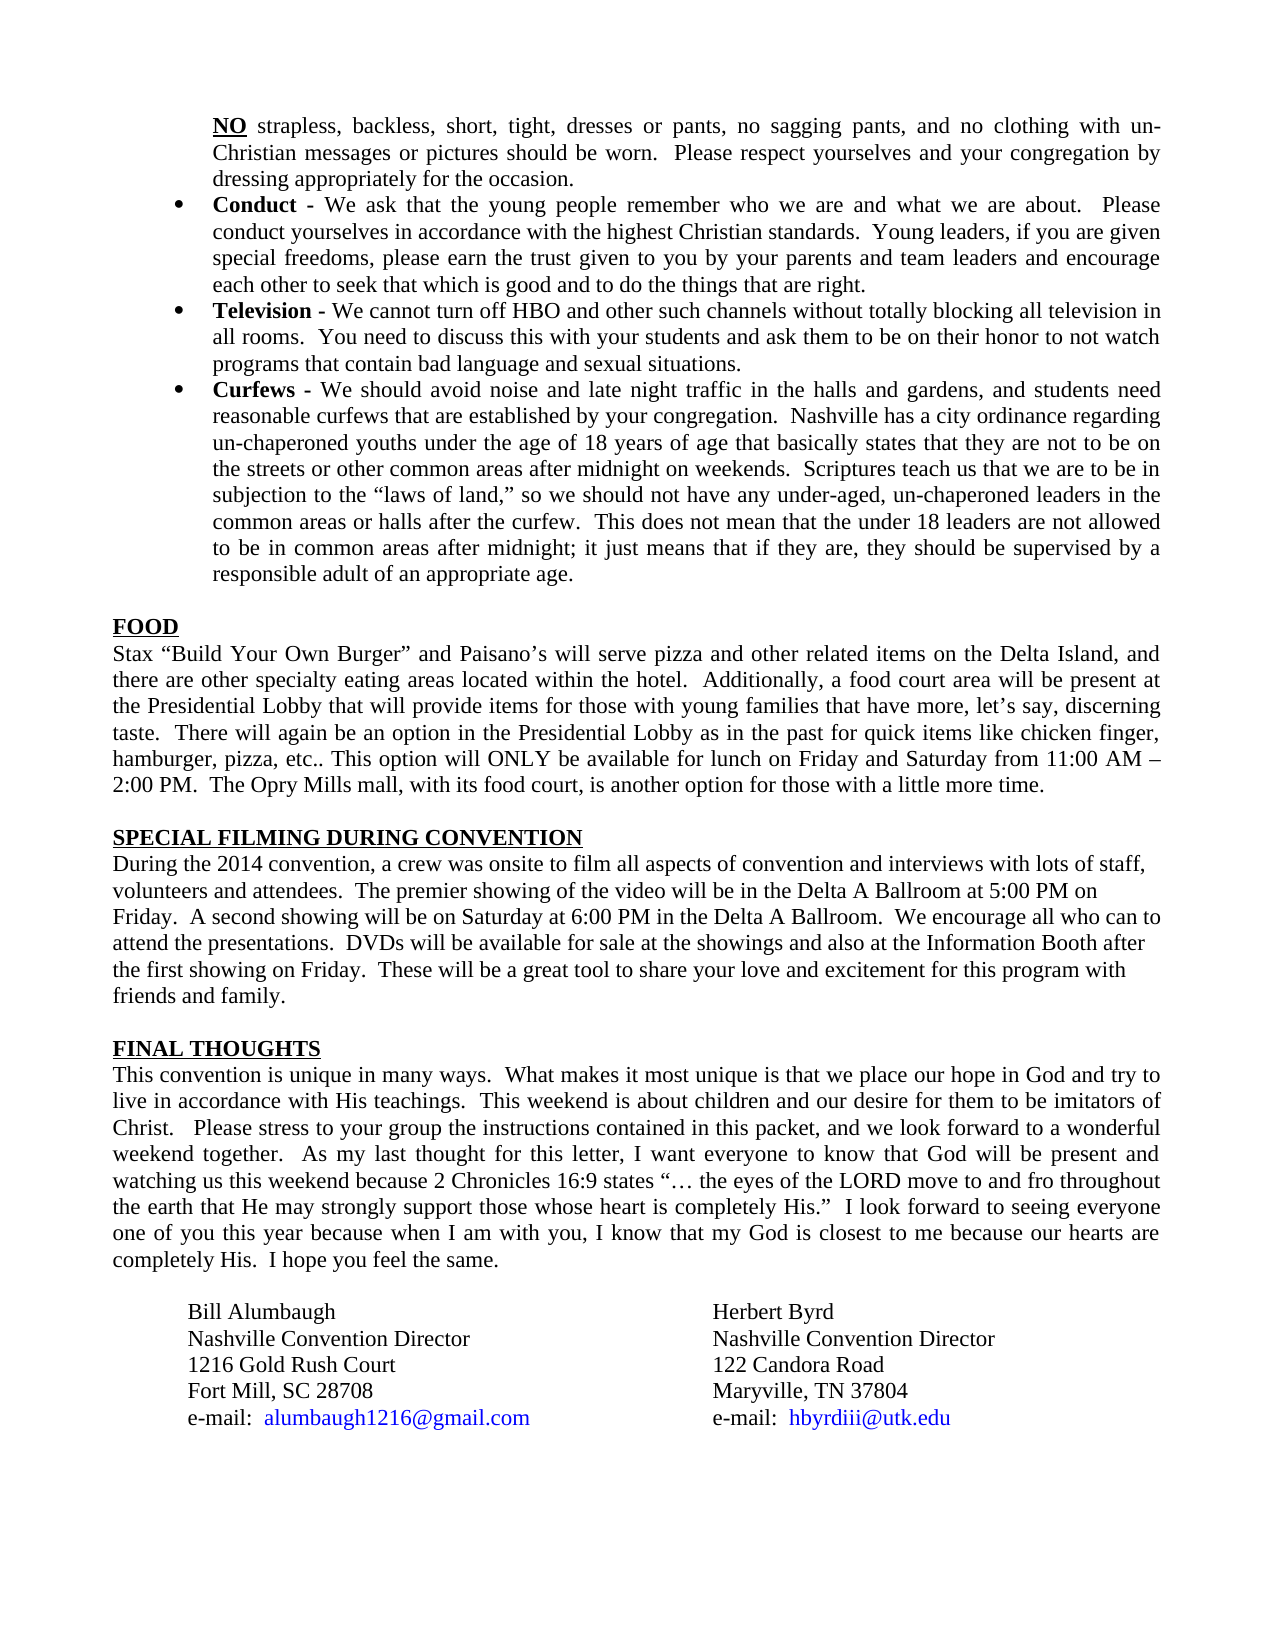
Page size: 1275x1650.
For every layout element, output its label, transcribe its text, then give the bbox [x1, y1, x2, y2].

list 1216 Gold Rush Court 122 Candora Road [187, 1351, 1162, 1377]
list This convention is unique in many ways. What makes it most unique is that we place our hope in God and try to live in accordance with His teachings. This weekend is about children and our desire for them to be imitators of Christ. Please stress to your group the instructions contained in this packet, and we look forward to a wonderful weekend together. As my last thought for this letter, I want everyone to know that God will be present and watching us this weekend because 2 Chronicles 16:9 states “… the eyes of the LORD move to and fro throughout the earth that He may strongly support those whose heart is completely His.” I look forward to seeing everyone one of you this year because when I am with you, I know that my God is closest to me because our hearts are completely His. I hope you feel the same. [112, 1061, 1162, 1272]
subtitle Stax “Build Your Own Burger” and Paisano’s will serve pizza and other related items on the Delta Island, and there are other specialty eating areas located within the hotel. Additionally, a food court area will be present at the Presidential Lobby that will provide items for those with young families that have more, let’s say, discerning taste. There will again be an option in the Presidential Lobby as in the past for quick items like chicken finger, hamburger, pizza, etc.. This option will ONLY be available for lunch on Friday and Saturday from 11:00 AM – 2:00 PM. The Opry Mills mall, with its food court, is another option for those with a little more time. [112, 639, 1162, 798]
list Television - We cannot turn off HBO and other such channels without totally blocking all television in all rooms. You need to discuss this with your students and ask them to be on their honor to not watch programs that contain bad language and sexual situations. [175, 297, 1162, 376]
text During the 2014 convention, a crew was onsite to film all aspects of convention and interviews with lots of staff, volunteers and attendees. The premier showing of the video will be in the Delta A Ballroom at 5:00 PM on Friday. A second showing will be on Saturday at 6:00 PM in the Delta A Ballroom. We encourage all who can to attend the presentations. DVDs will be available for sale at the showings and also at the Information Booth after the first showing on Friday. These will be a great tool to share your love and excitement for this program with friends and family. [112, 850, 1162, 1008]
list Bill Alumbaugh Herbert Byrd [187, 1298, 1162, 1325]
list e-mail: alumbaugh1216@gmail.com e-mail: hbyrdiii@utk.edu [187, 1404, 1162, 1430]
list Conduct - We ask that the young people remember who we are and what we are about. Please conduct yourselves in accordance with the highest Christian standards. Young leaders, if you are given special freedoms, please earn the trust given to you by your parents and team leaders and encourage each other to seek that which is good and to do the things that are right. [175, 192, 1162, 297]
list FOOD [112, 613, 1162, 639]
text SPECIAL FILMING DURING CONVENTION [112, 824, 1162, 850]
list Nashville Convention Director Nashville Convention Director [187, 1325, 1162, 1351]
list Fort Mill, SC 28708 Maryville, TN 37804 [187, 1377, 1162, 1404]
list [175, 112, 1162, 192]
list Curfews - We should avoid noise and late night traffic in the halls and gardens, and students need reasonable curfews that are established by your congregation. Nashville has a city ordinance regarding un-chaperoned youths under the age of 18 years of age that basically states that they are not to be on the streets or other common areas after midnight on weekends. Scriptures teach us that we are to be in subjection to the “laws of land,” so we should not have any under-aged, un-chaperoned leaders in the common areas or halls after the curfew. This does not mean that the under 18 leaders are not allowed to be in common areas after midnight; it just means that if they are, they should be supervised by a responsible adult of an appropriate age. [175, 376, 1162, 587]
subtitle FINAL THOUGHTS [112, 1035, 1162, 1061]
